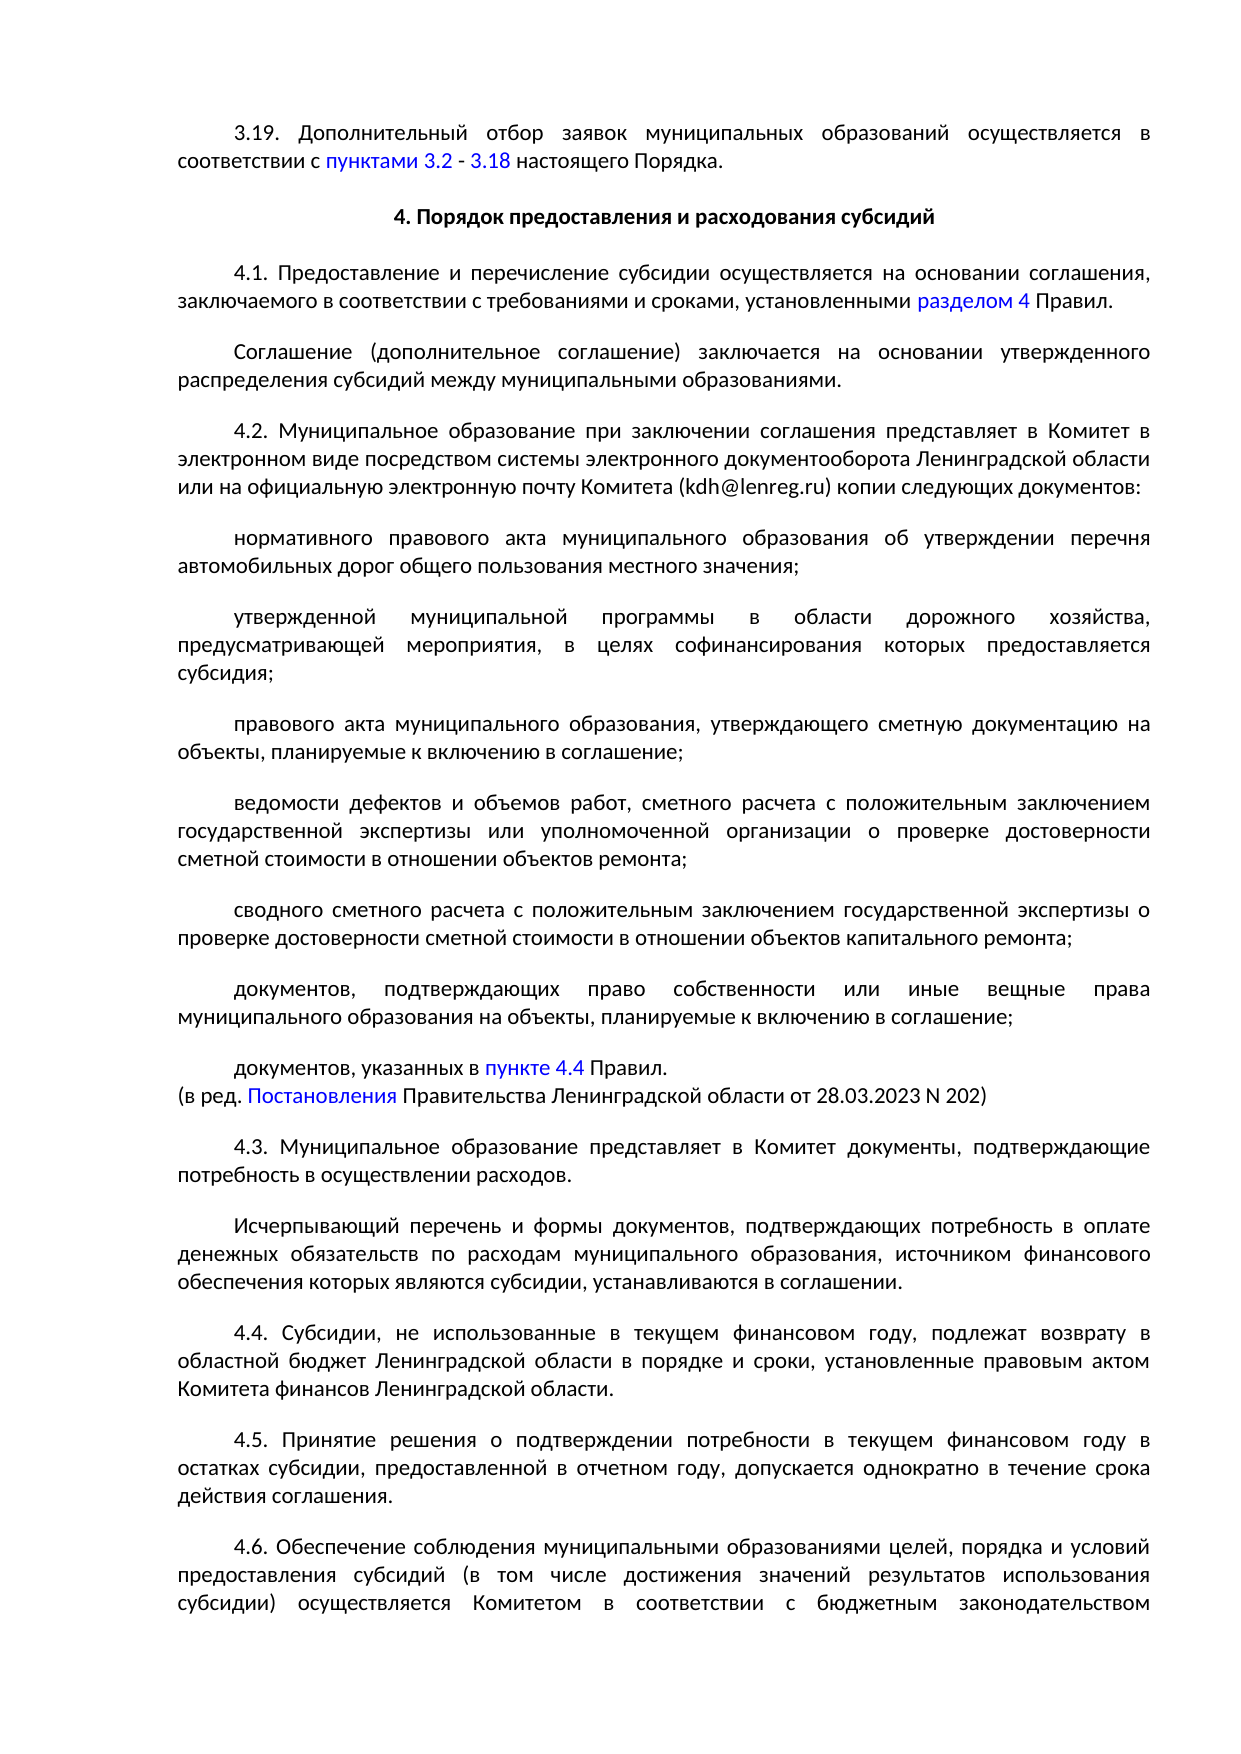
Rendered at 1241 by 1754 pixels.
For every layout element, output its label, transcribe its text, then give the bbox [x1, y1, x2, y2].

text 4.4. Субсидии, не использованные в текущем финансовом году, подлежат возврату в областной бюджет Ленинградской области в порядке и сроки, установленные правовым актом Комитета финансов Ленинградской области. [177, 1318, 1152, 1402]
text ведомости дефектов и объемов работ, сметного расчета с положительным заключением государственной экспертизы или уполномоченной организации о проверке достоверности сметной стоимости в отношении объектов ремонта; [177, 788, 1152, 872]
text Соглашение (дополнительное соглашение) заключается на основании утвержденного распределения субсидий между муниципальными образованиями. [177, 337, 1152, 393]
text документов, подтверждающих право собственности или иные вещные права муниципального образования на объекты, планируемые к включению в соглашение; [177, 974, 1152, 1030]
text Исчерпывающий перечень и формы документов, подтверждающих потребность в оплате денежных обязательств по расходам муниципального образования, источником финансового обеспечения которых являются субсидии, устанавливаются в соглашении. [177, 1211, 1152, 1295]
text 4.5. Принятие решения о подтверждении потребности в текущем финансовом году в остатках субсидии, предоставленной в отчетном году, допускается однократно в течение срока действия соглашения. [177, 1425, 1152, 1509]
text 4.1. Предоставление и перечисление субсидии осуществляется на основании соглашения, заключаемого в соответствии с требованиями и сроками, установленными разделом 4 Правил. [177, 258, 1152, 314]
text (в ред. Постановления Правительства Ленинградской области от 28.03.2023 N 202) [177, 1081, 1152, 1109]
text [177, 1532, 1152, 1616]
text 4.3. Муниципальное образование представляет в Комитет документы, подтверждающие потребность в осуществлении расходов. [177, 1132, 1152, 1188]
title 4. Порядок предоставления и расходования субсидий [177, 202, 1152, 230]
text документов, указанных в пункте 4.4 Правил. [177, 1053, 1152, 1081]
text сводного сметного расчета с положительным заключением государственной экспертизы о проверке достоверности сметной стоимости в отношении объектов капитального ремонта; [177, 895, 1152, 951]
text 3.19. Дополнительный отбор заявок муниципальных образований осуществляется в соответствии с пунктами 3.2 - 3.18 настоящего Порядка. [177, 118, 1152, 174]
text 4.2. Муниципальное образование при заключении соглашения представляет в Комитет в электронном виде посредством системы электронного документооборота Ленинградской области или на официальную электронную почту Комитета (kdh@lenreg.ru) копии следующих документов: [177, 416, 1152, 500]
text нормативного правового акта муниципального образования об утверждении перечня автомобильных дорог общего пользования местного значения; [177, 523, 1152, 579]
text утвержденной муниципальной программы в области дорожного хозяйства, предусматривающей мероприятия, в целях софинансирования которых предоставляется субсидия; [177, 602, 1152, 686]
text правового акта муниципального образования, утверждающего сметную документацию на объекты, планируемые к включению в соглашение; [177, 709, 1152, 765]
